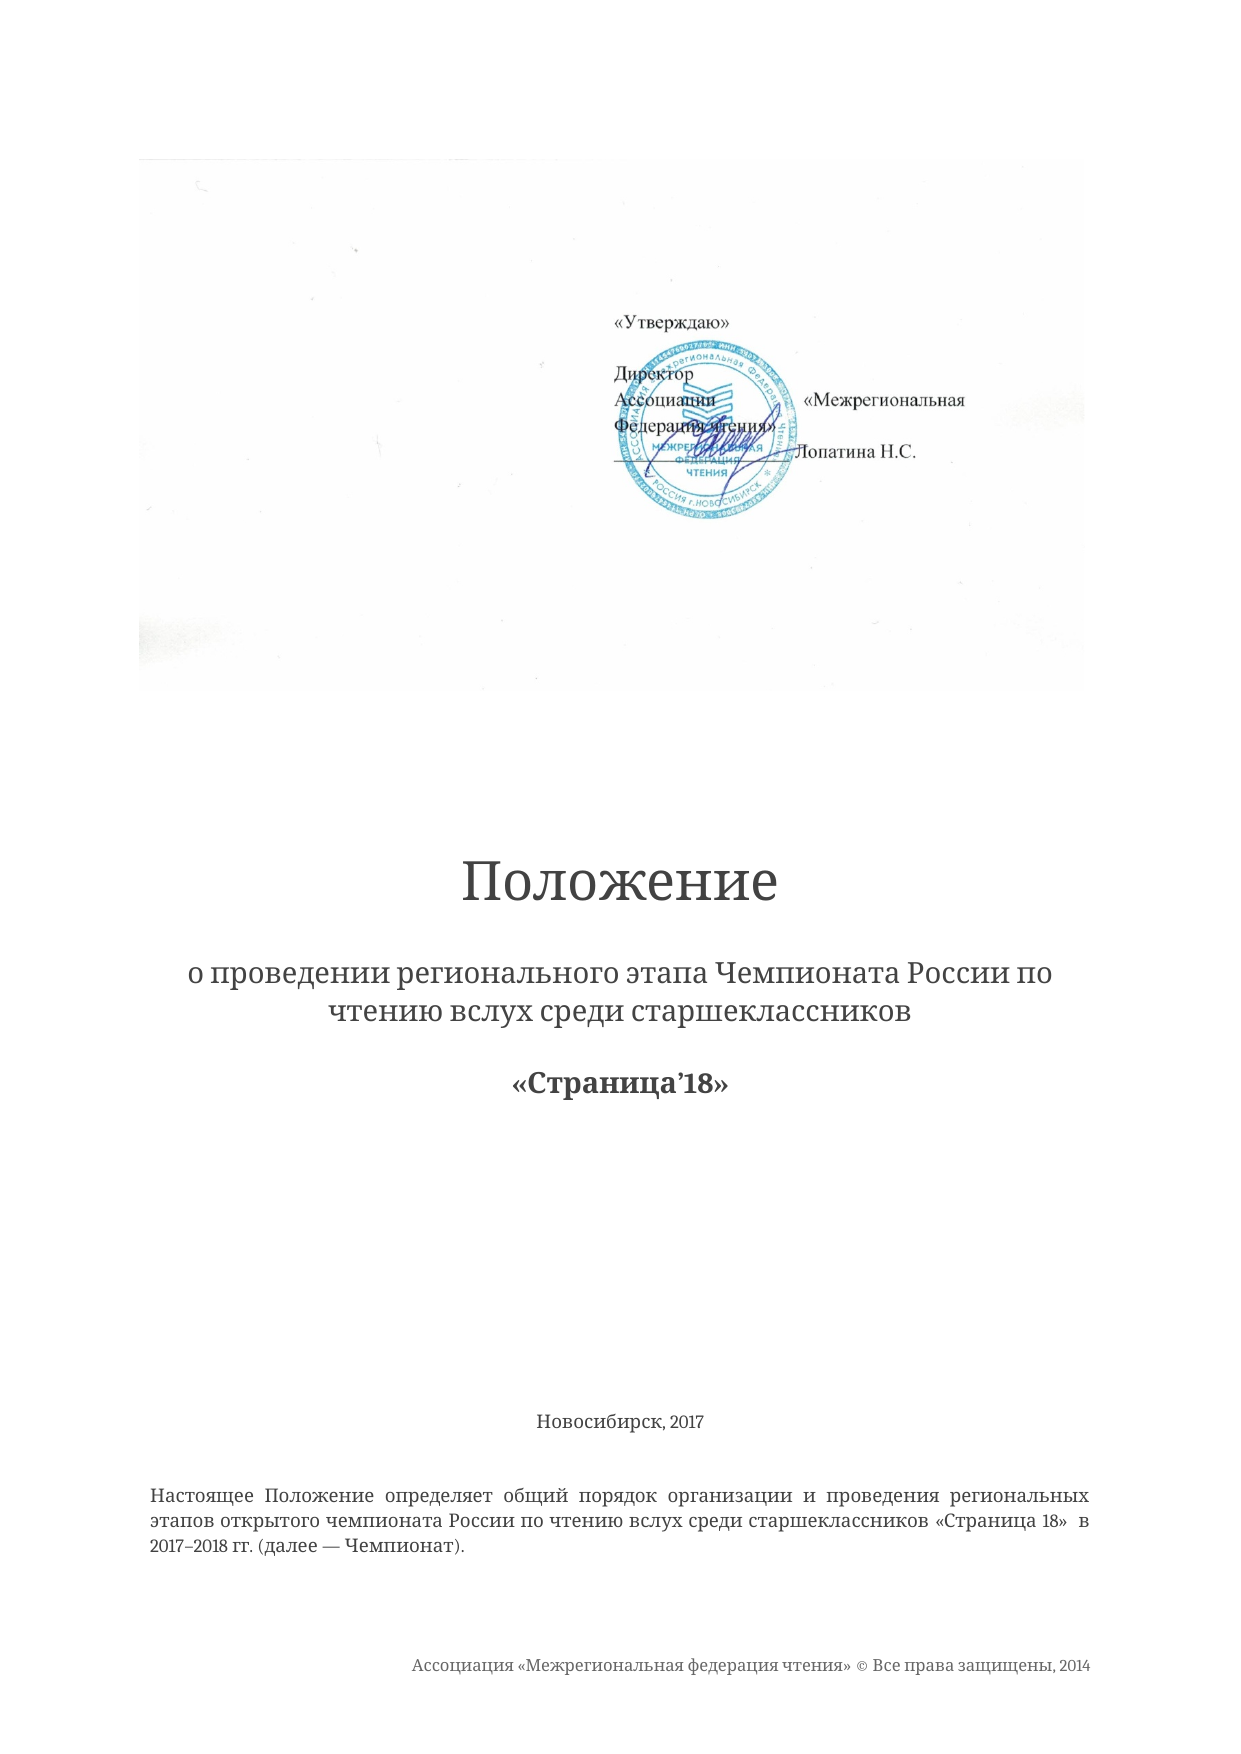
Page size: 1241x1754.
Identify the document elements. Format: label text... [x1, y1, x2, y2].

text Настоящее Положение определяет общий порядок организации и проведения региональных этапов открытого чемпионата России по чтению вслух среди старшеклассников «Страница 18» в 2017–2018 гг. (далее — Чемпионат). [150, 1486, 1090, 1557]
subtitle о проведении регионального этапа Чемпионата России по чтению вслух среди старшеклассников [150, 957, 1090, 1029]
text Новосибирск, 2017 [150, 1412, 1090, 1433]
title Положение [150, 852, 1090, 914]
subtitle «Страница’18» [150, 1067, 1090, 1101]
picture [139, 159, 1085, 691]
